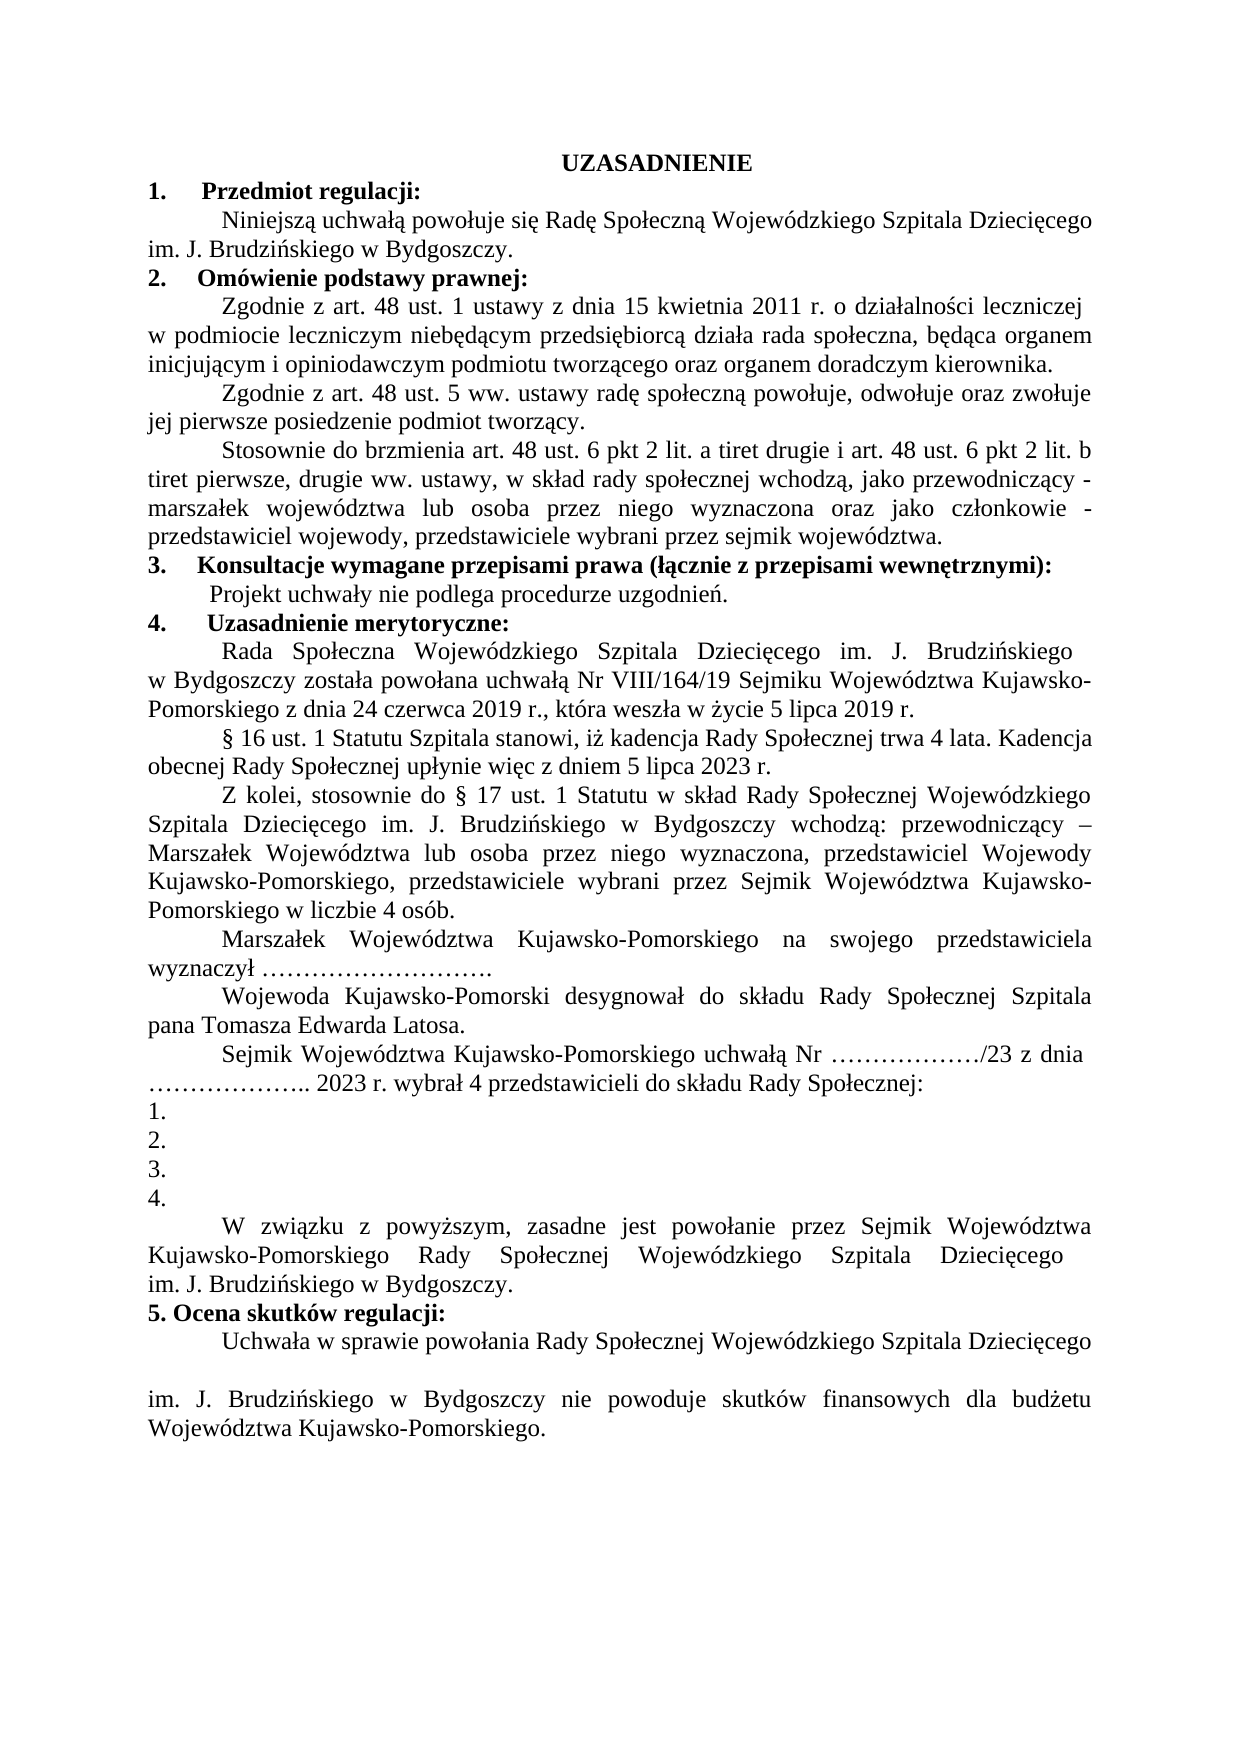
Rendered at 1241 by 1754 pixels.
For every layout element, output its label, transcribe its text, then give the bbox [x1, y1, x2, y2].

text Niniejszą uchwałą powołuje się Radę Społeczną Wojewódzkiego Szpitala Dziecięcego im. J. Brudzińskiego w Bydgoszczy. [148, 205, 1093, 263]
text Marszałek Województwa Kujawsko-Pomorskiego na swojego przedstawiciela wyznaczył ………………………. [148, 924, 1093, 981]
text Wojewoda Kujawsko-Pomorski desygnował do składu Rady Społecznej Szpitala pana Tomasza Edwarda Latosa. [148, 981, 1093, 1039]
text § 16 ust. 1 Statutu Szpitala stanowi, iż kadencja Rady Społecznej trwa 4 lata. Kadencja obecnej Rady Społecznej upłynie więc z dniem 5 lipca 2023 r. [148, 723, 1093, 780]
text Stosownie do brzmienia art. 48 ust. 6 pkt 2 lit. a tiret drugie i art. 48 ust. 6 pkt 2 lit. b tiret pierwsze, drugie ww. ustawy, w skład rady społecznej wchodzą, jako przewodniczący - marszałek województwa lub osoba przez niego wyznaczona oraz jako członkowie - przedstawiciel wojewody, przedstawiciele wybrani przez sejmik województwa. [148, 435, 1093, 550]
list Uzasadnienie merytoryczne: [148, 608, 1093, 636]
list Przedmiot regulacji: [148, 176, 1093, 205]
text 2. [148, 1125, 1093, 1154]
text 5. Ocena skutków regulacji: [148, 1298, 1093, 1326]
text UZASADNIENIE [148, 148, 1093, 176]
text 3. [148, 1154, 1093, 1183]
list Omówienie podstawy prawnej: [148, 263, 1093, 291]
text Sejmik Województwa Kujawsko-Pomorskiego uchwałą Nr ………………/23 z dnia ……………….. 2023 r. wybrał 4 przedstawicieli do składu Rady Społecznej: [148, 1039, 1093, 1096]
list Rada Społeczna Wojewódzkiego Szpitala Dziecięcego im. J. Brudzińskiego w Bydgoszczy została powołana uchwałą Nr VIII/164/19 Sejmiku Województwa Kujawsko-Pomorskiego z dnia 24 czerwca 2019 r., która weszła w życie 5 lipca 2019 r. [148, 636, 1093, 723]
text 4. [148, 1183, 1093, 1211]
text Uchwała w sprawie powołania Rady Społecznej Wojewódzkiego Szpitala Dziecięcego im. J. Brudzińskiego w Bydgoszczy nie powoduje skutków finansowych dla budżetu Województwa Kujawsko-Pomorskiego. [148, 1326, 1093, 1441]
text W związku z powyższym, zasadne jest powołanie przez Sejmik Województwa Kujawsko-Pomorskiego Rady Społecznej Wojewódzkiego Szpitala Dziecięcego im. J. Brudzińskiego w Bydgoszczy. [148, 1211, 1093, 1298]
text Projekt uchwały nie podlega procedurze uzgodnień. [160, 579, 1093, 608]
text Zgodnie z art. 48 ust. 5 ww. ustawy radę społeczną powołuje, odwołuje oraz zwołuje jej pierwsze posiedzenie podmiot tworzący. [148, 378, 1093, 435]
text Z kolei, stosownie do § 17 ust. 1 Statutu w skład Rady Społecznej Wojewódzkiego Szpitala Dziecięcego im. J. Brudzińskiego w Bydgoszczy wchodzą: przewodniczący – Marszałek Województwa lub osoba przez niego wyznaczona, przedstawiciel Wojewody Kujawsko-Pomorskiego, przedstawiciele wybrani przez Sejmik Województwa Kujawsko-Pomorskiego w liczbie 4 osób. [148, 780, 1093, 924]
text 1. [148, 1096, 1093, 1125]
text Zgodnie z art. 48 ust. 1 ustawy z dnia 15 kwietnia 2011 r. o działalności leczniczej w podmiocie leczniczym niebędącym przedsiębiorcą działa rada społeczna, będąca organem inicjującym i opiniodawczym podmiotu tworzącego oraz organem doradczym kierownika. [148, 291, 1093, 378]
list Konsultacje wymagane przepisami prawa (łącznie z przepisami wewnętrznymi): [148, 550, 1093, 579]
